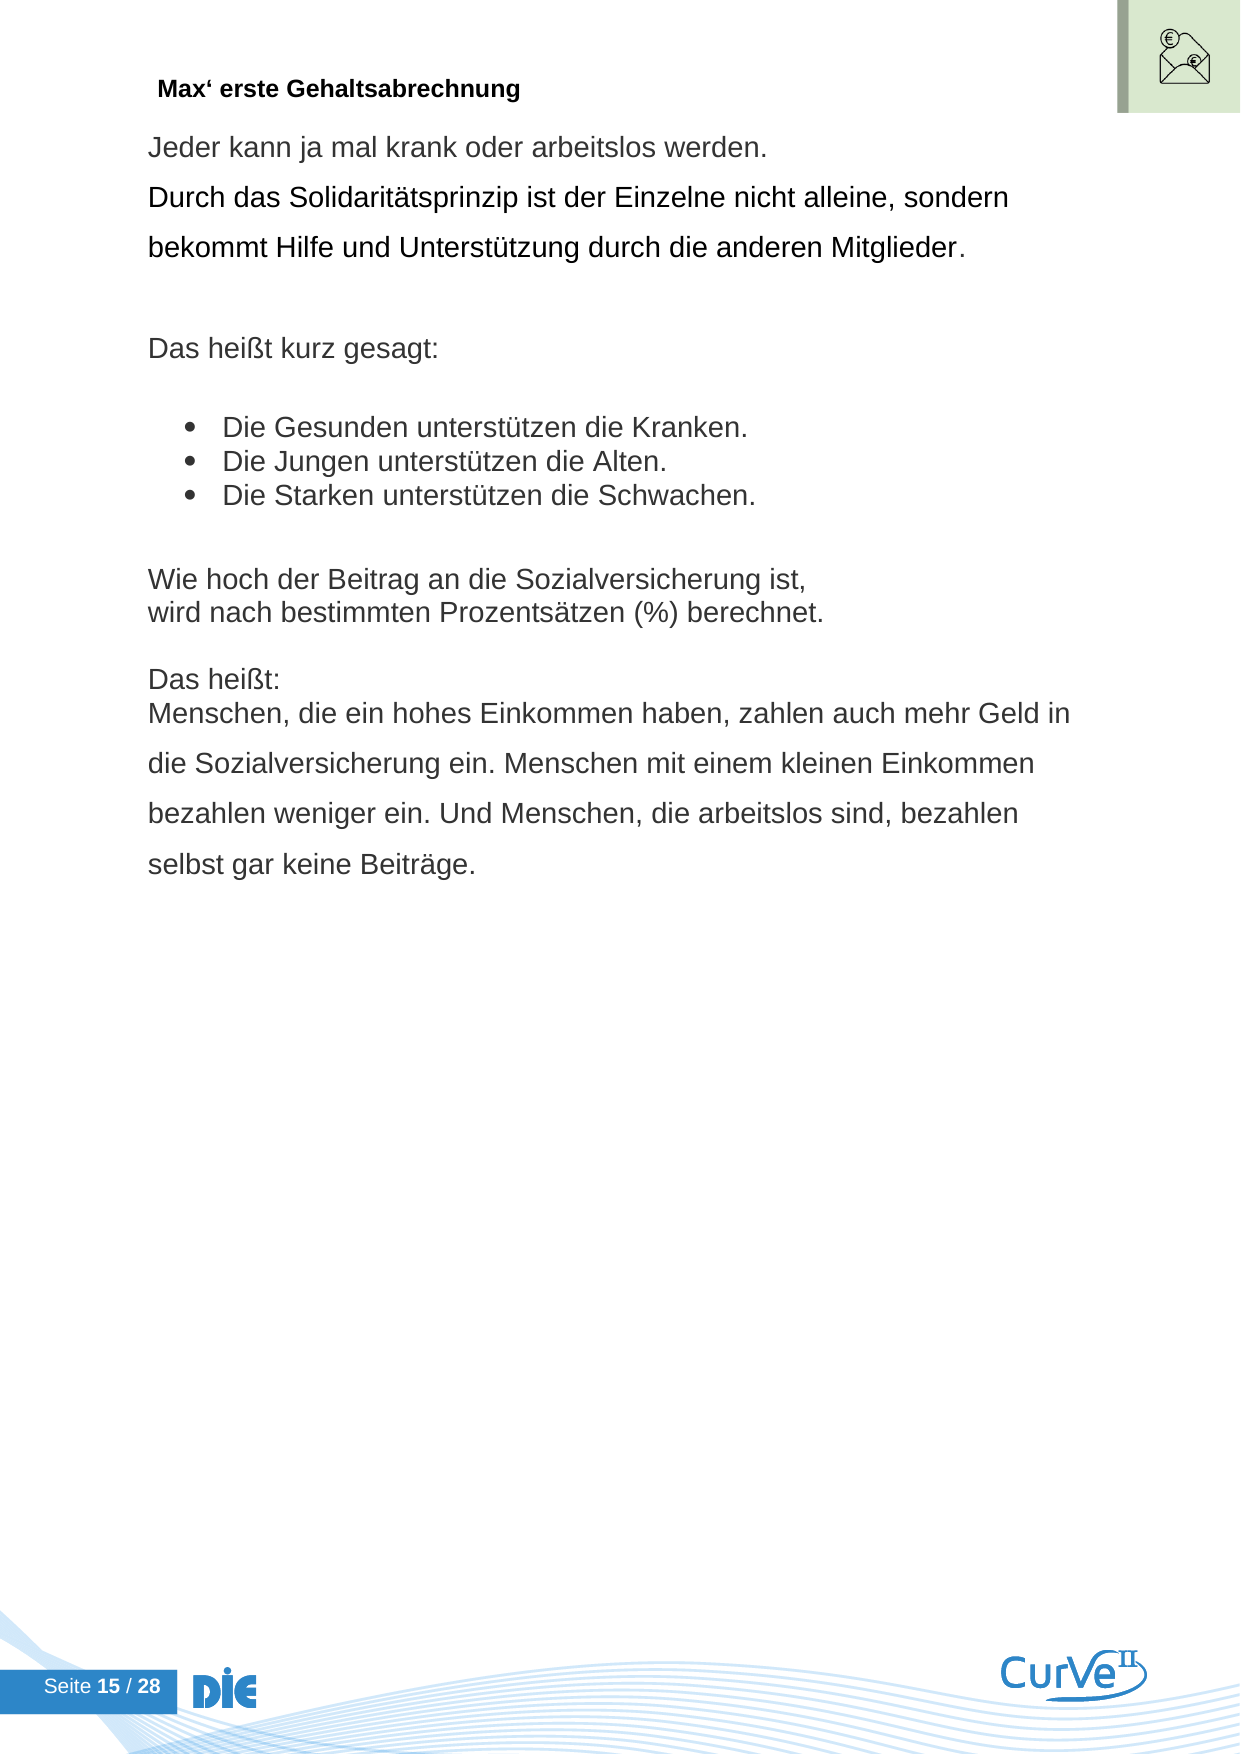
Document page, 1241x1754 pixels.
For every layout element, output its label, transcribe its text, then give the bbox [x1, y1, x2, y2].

text Das heißt kurz gesagt: [148, 331, 1092, 365]
list Die Starken unterstützen die Schwachen. [185, 478, 1092, 511]
picture [0, 1606, 1240, 1754]
picture [295, 0, 1241, 113]
list Die Gesunden unterstützen die Kranken. [185, 410, 1092, 444]
text Wie hoch der Beitrag an die Sozialversicherung ist, [148, 562, 1092, 595]
text Das heißt: [148, 662, 1092, 696]
text wird nach bestimmten Prozentsätzen (%) berechnet. [148, 595, 1092, 629]
text Menschen, die ein hohes Einkommen haben, zahlen auch mehr Geld in die Sozialversicherung ein. Menschen mit einem kleinen Einkommen bezahlen weniger ein. Und Menschen, die arbeitslos sind, bezahlen selbst gar keine Beiträge. [148, 696, 1092, 880]
text Durch das Solidaritätsprinzip ist der Einzelne nicht alleine, sondern bekommt Hilfe und Unterstützung durch die anderen Mitglieder. [148, 180, 1092, 264]
text Jeder kann ja mal krank oder arbeitslos werden. [148, 130, 1092, 163]
list Die Jungen unterstützen die Alten. [185, 444, 1092, 478]
